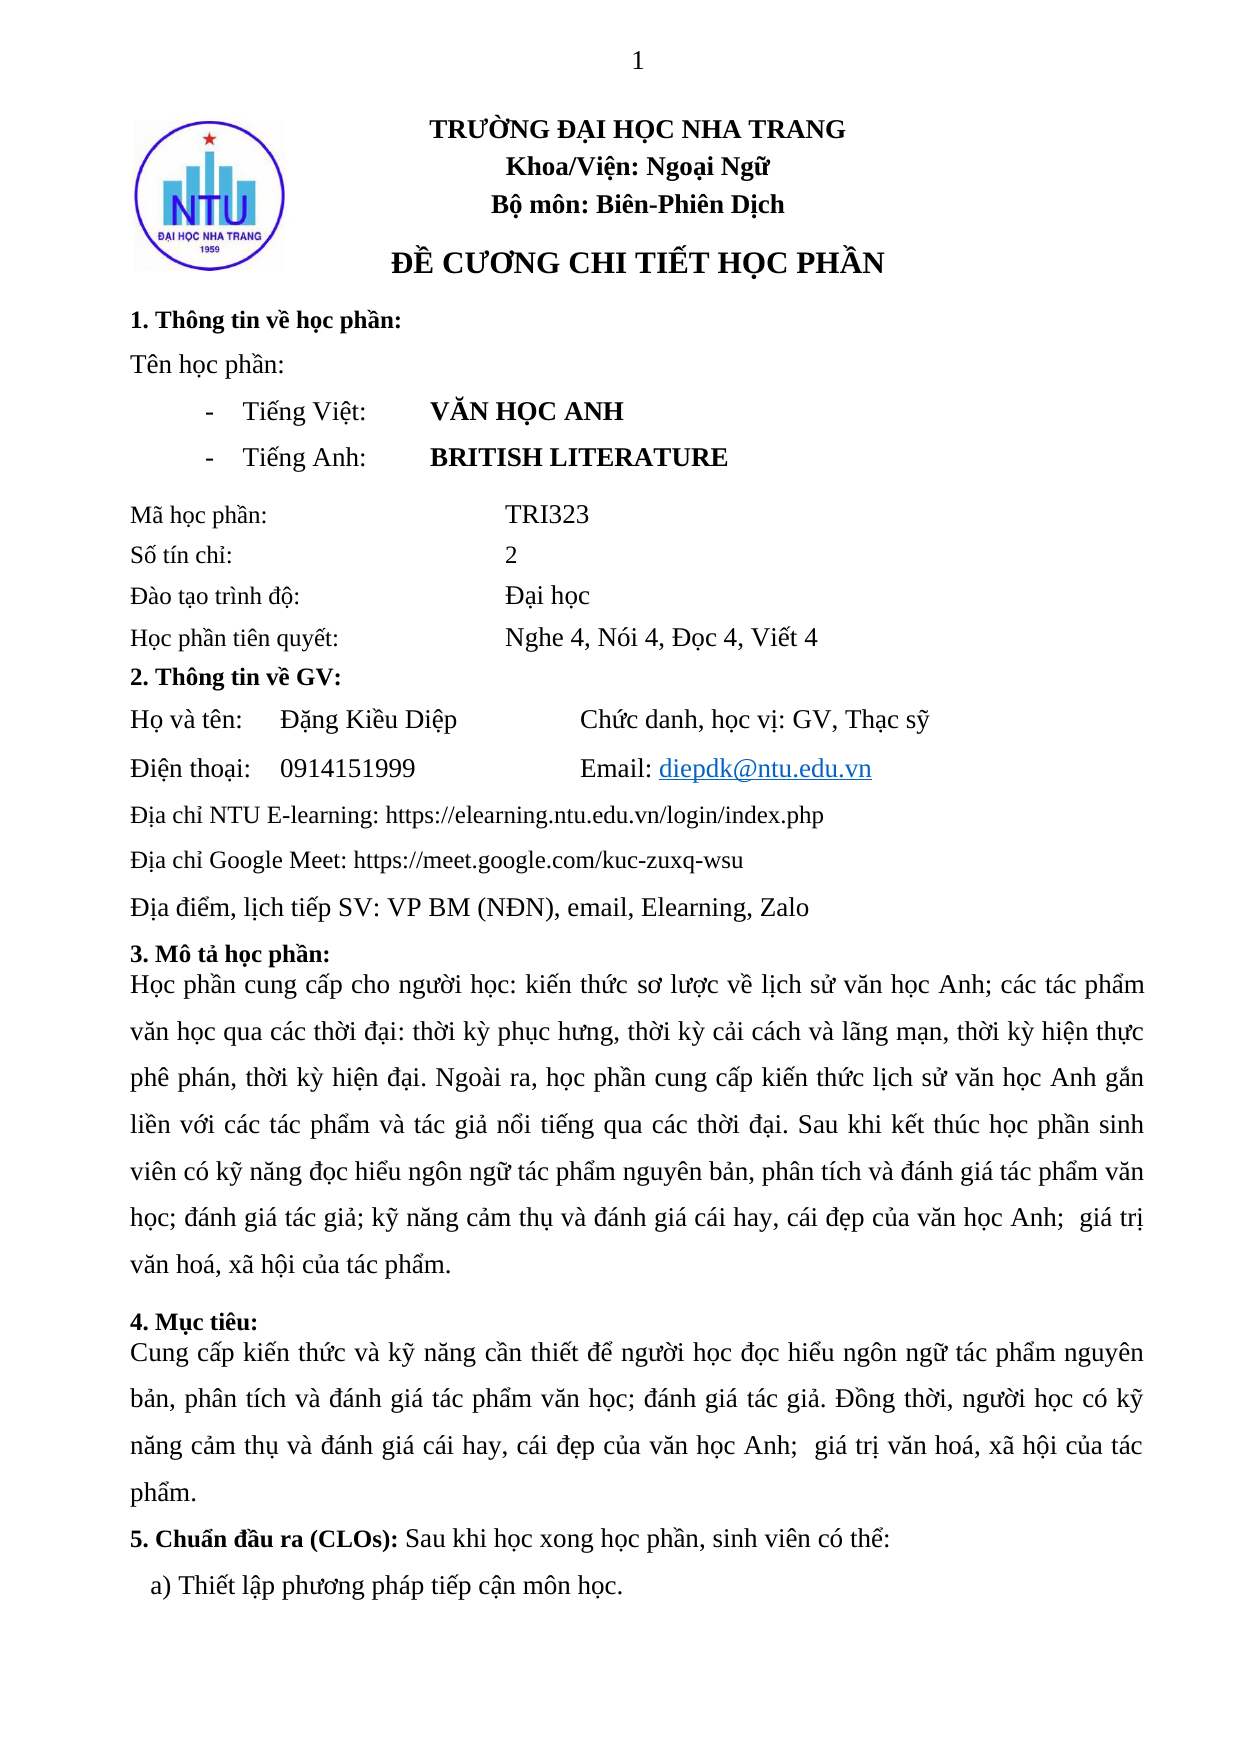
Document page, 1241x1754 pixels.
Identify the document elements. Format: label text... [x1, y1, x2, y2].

text Học phần cung cấp cho người học: kiến thức sơ lược về lịch sử văn học Anh; các tác phẩm văn học qua các thời đại: thời kỳ phục hưng, thời kỳ cải cách và lãng mạn, thời kỳ hiện thực phê phán, thời kỳ hiện đại. Ngoài ra, học phần cung cấp kiến thức lịch sử văn học Anh gắn liền với các tác phẩm và tác giả nổi tiếng qua các thời đại. Sau khi kết thúc học phần sinh viên có kỹ năng đọc hiểu ngôn ngữ tác phẩm nguyên bản, phân tích và đánh giá tác phẩm văn học; đánh giá tác giả; kỹ năng cảm thụ và đánh giá cái hay, cái đẹp của văn học Anh; giá trị văn hoá, xã hội của tác phẩm. [130, 968, 1146, 1279]
text 4. Mục tiêu: [130, 1307, 1146, 1336]
text Khoa/Viện: Ngoại Ngữ [294, 150, 1146, 181]
text Địa chỉ Google Meet: https://meet.google.com/kuc-zuxq-wsu [130, 845, 1146, 874]
list Tiếng Việt: VĂN HỌC ANH [205, 394, 1146, 426]
text TRƯỜNG ĐẠI HỌC NHA TRANG [130, 113, 1146, 144]
text Địa điểm, lịch tiếp SV: VP BM (NĐN), email, Elearning, Zalo [130, 891, 1146, 922]
text ĐỀ CƯƠNG CHI TIẾT HỌC PHẦN [130, 244, 1146, 280]
text Học phần tiên quyết: Nghe 4, Nói 4, Đọc 4, Viết 4 [130, 621, 1146, 652]
text 1. Thông tin về học phần: [130, 305, 1146, 333]
text Đào tạo trình độ: Đại học [130, 579, 1146, 610]
text Tên học phần: [130, 348, 1146, 379]
text 5. Chuẩn đầu ra (CLOs): Sau khi học xong học phần, sinh viên có thể: [130, 1522, 1146, 1554]
list Tiếng Anh: BRITISH LITERATURE [205, 441, 1146, 472]
text Số tín chỉ: 2 [130, 540, 1146, 569]
text Cung cấp kiến thức và kỹ năng cần thiết để người học đọc hiểu ngôn ngữ tác phẩm nguyên bản, phân tích và đánh giá tác phẩm văn học; đánh giá tác giả. Đồng thời, người học có kỹ năng cảm thụ và đánh giá cái hay, cái đẹp của văn học Anh; giá trị văn hoá, xã hội của tác phẩm. [130, 1336, 1146, 1507]
text Mã học phần: TRI323 [130, 498, 1146, 529]
text Điện thoại: 0914151999 Email: diepdk@ntu.edu.vn [130, 752, 1146, 783]
text Họ và tên: Đặng Kiều Diệp Chức danh, học vị: GV, Thạc sỹ [130, 703, 1146, 734]
text a) Thiết lập phương pháp tiếp cận môn học. [130, 1569, 1146, 1600]
text 3. Mô tả học phần: [130, 939, 1146, 968]
picture [128, 114, 294, 276]
text Bộ môn: Biên-Phiên Dịch [294, 188, 1146, 219]
text Địa chỉ NTU E-learning: https://elearning.ntu.edu.vn/login/index.php [130, 800, 1146, 829]
text 2. Thông tin về GV: [130, 662, 1146, 691]
